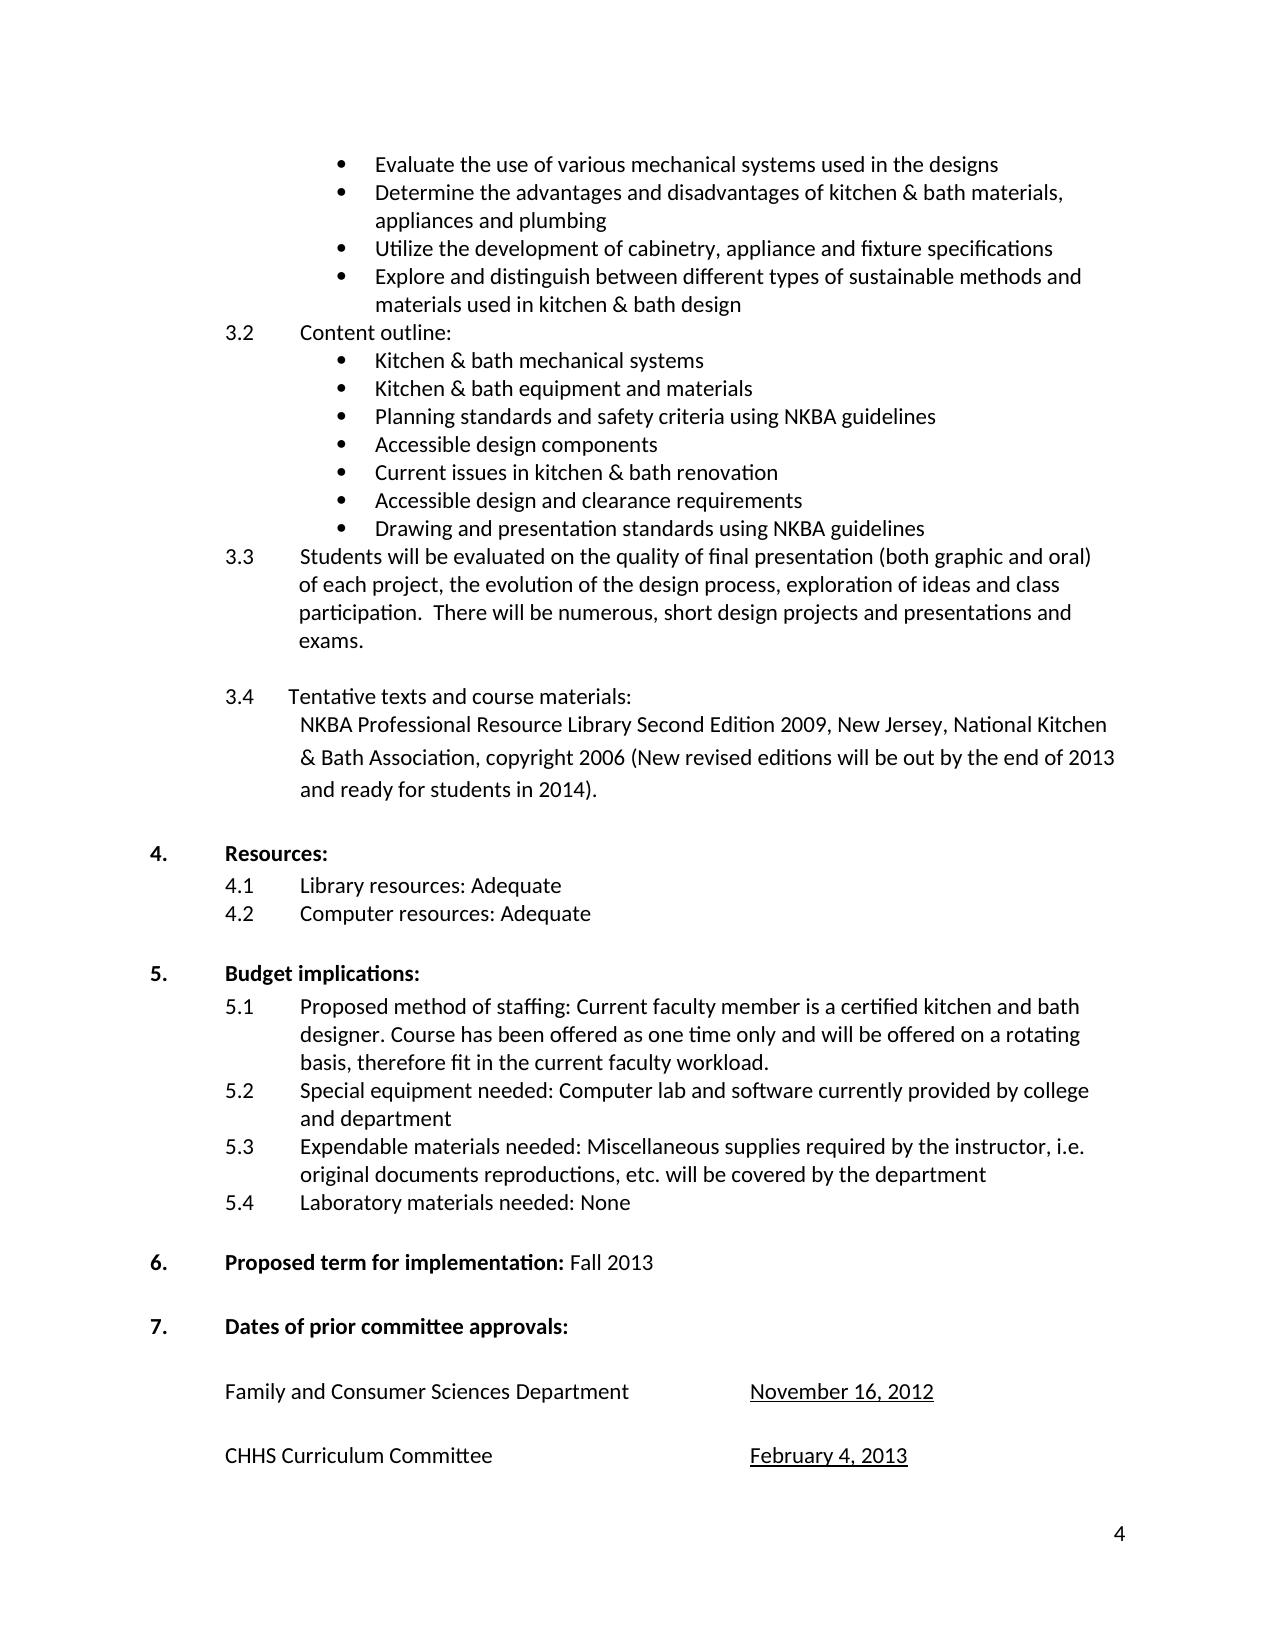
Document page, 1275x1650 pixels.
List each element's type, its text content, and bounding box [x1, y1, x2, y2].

list Expendable materials needed: Miscellaneous supplies required by the instructor, i.e. original documents reproductions, etc. will be covered by the department [225, 1132, 1125, 1188]
list Evaluate the use of various mechanical systems used in the designs [337, 150, 1125, 178]
list Tentative texts and course materials: [225, 682, 1125, 710]
list Utilize the development of cabinetry, appliance and fixture specifications [337, 234, 1125, 262]
list Special equipment needed: Computer lab and software currently provided by college and department [225, 1076, 1125, 1132]
text 4. Resources: [150, 839, 1125, 867]
list Planning standards and safety criteria using NKBA guidelines [337, 402, 1125, 430]
text 6. Proposed term for implementation: Fall 2013 [150, 1248, 1125, 1276]
list Explore and distinguish between different types of sustainable methods and materials used in kitchen & bath design [337, 262, 1125, 318]
list Current issues in kitchen & bath renovation [337, 458, 1125, 486]
list Computer resources: Adequate [225, 899, 1125, 927]
list Proposed method of staffing: Current faculty member is a certified kitchen and bath designer. Course has been offered as one time only and will be offered on a rotating basis, therefore fit in the current faculty workload. [225, 992, 1125, 1076]
text CHHS Curriculum Committee February 4, 2013 [150, 1441, 1125, 1469]
text 3.3 Students will be evaluated on the quality of final presentation (both graphic and oral) of each project, the evolution of the design process, exploration of ideas and class participation. There will be numerous, short design projects and presentations and exams. [225, 542, 1109, 654]
text 7. Dates of prior committee approvals: [150, 1312, 1125, 1341]
text Family and Consumer Sciences Department November 16, 2012 [150, 1377, 1125, 1405]
list Content outline: [225, 318, 1125, 346]
list Library resources: Adequate [225, 871, 1125, 899]
text 5. Budget implications: [150, 959, 1125, 988]
list Kitchen & bath equipment and materials [337, 374, 1125, 402]
text NKBA Professional Resource Library Second Edition 2009, New Jersey, National Kitchen & Bath Association, copyright 2006 (New revised editions will be out by the end of 2013 and ready for students in 2014). [300, 710, 1125, 803]
list Drawing and presentation standards using NKBA guidelines [337, 514, 1125, 542]
list Kitchen & bath mechanical systems [337, 346, 1125, 374]
list Determine the advantages and disadvantages of kitchen & bath materials, appliances and plumbing [337, 178, 1125, 234]
list Accessible design components [337, 430, 1125, 458]
list Laboratory materials needed: None [225, 1188, 1125, 1216]
list Accessible design and clearance requirements [337, 486, 1125, 514]
